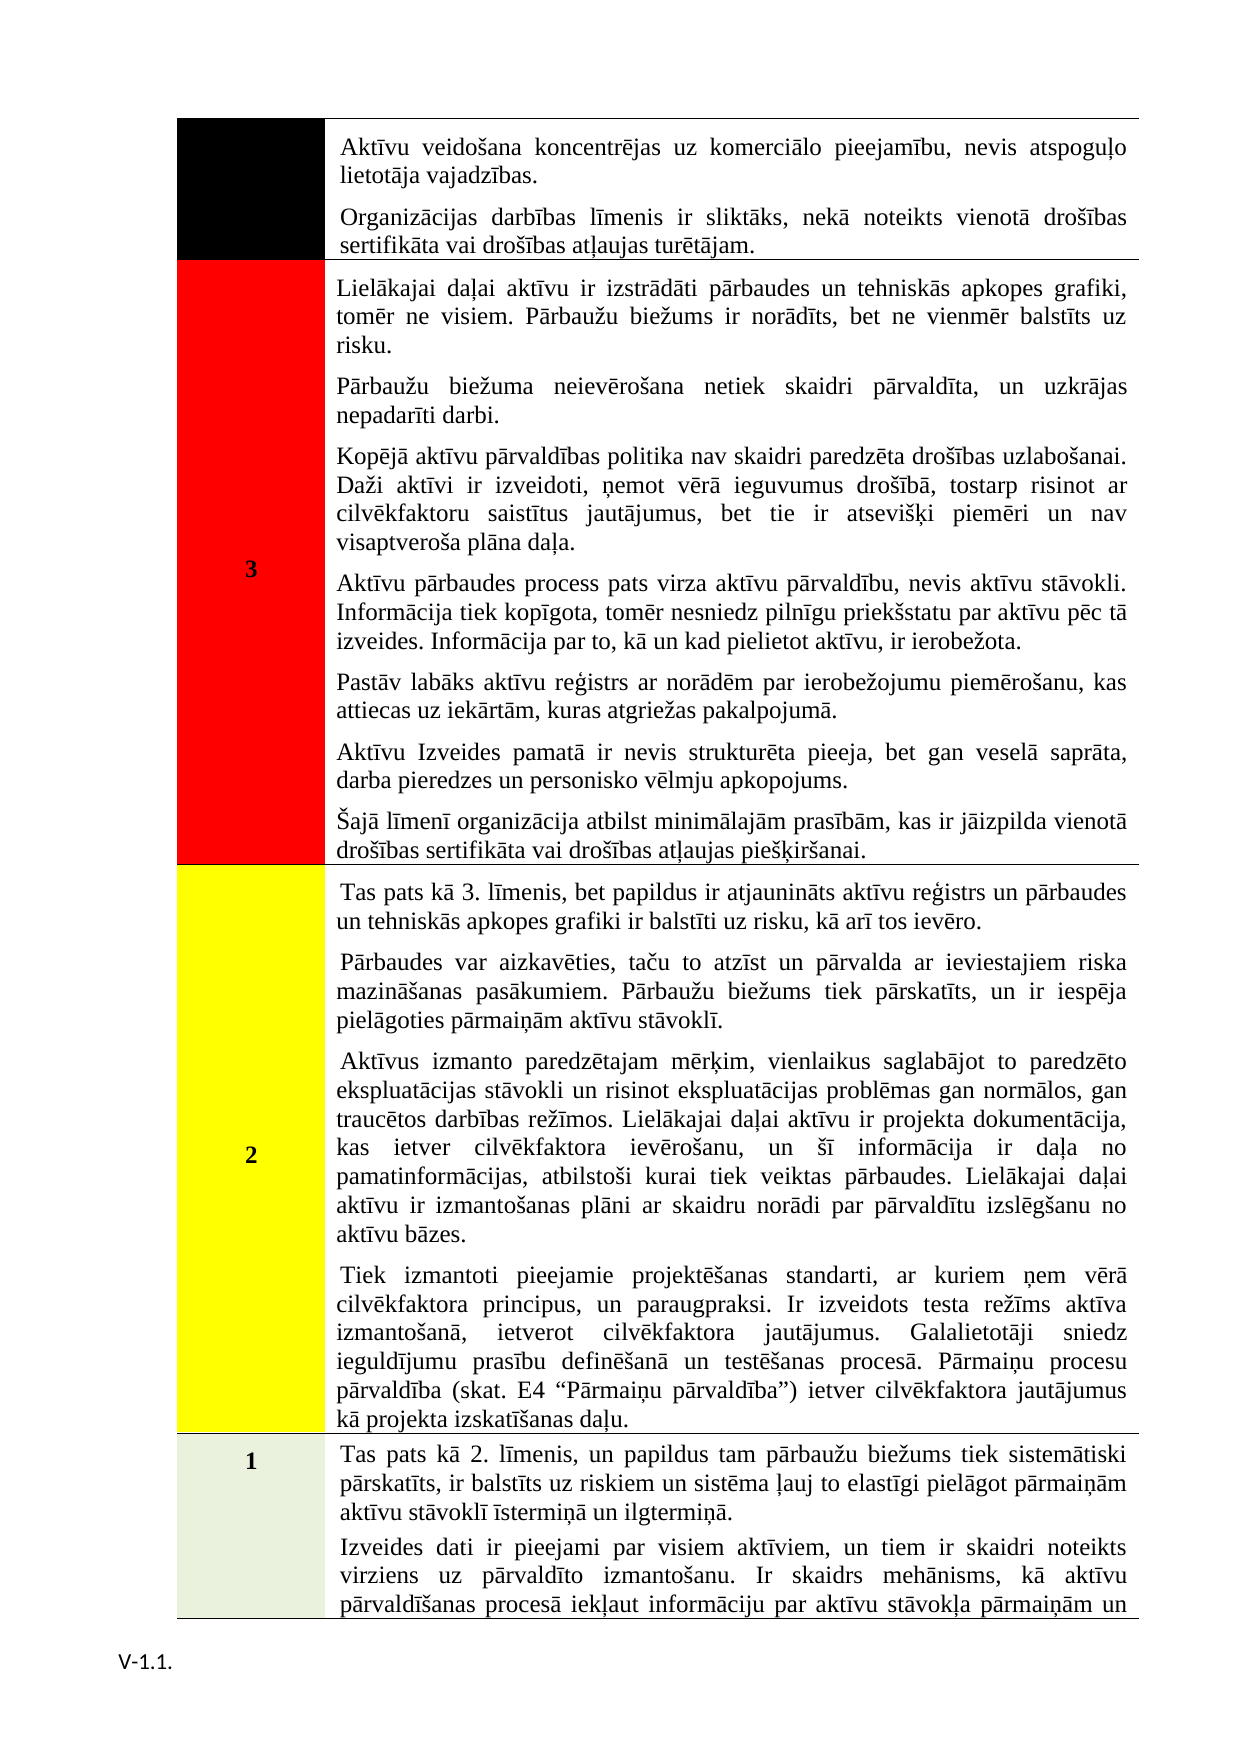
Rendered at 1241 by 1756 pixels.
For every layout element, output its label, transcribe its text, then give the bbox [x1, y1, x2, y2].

table_cell 2 [177, 865, 325, 1432]
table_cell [325, 1434, 1139, 1618]
table_cell 1 [177, 1434, 325, 1618]
table_cell 3 [177, 260, 325, 864]
table_cell Lielākajai daļai aktīvu ir izstrādāti pārbaudes un tehniskās apkopes grafiki, tomēr ne visiem. Pārbaužu biežums ir norādīts, bet ne vienmēr balstīts uz risku. Pārbaužu biežuma neievērošana netiek skaidri pārvaldīta, un uzkrājas nepadarīti darbi. Kopējā aktīvu pārvaldības politika nav skaidri paredzēta drošības uzlabošanai. Daži aktīvi ir izveidoti, ņemot vērā ieguvumus drošībā, tostarp risinot ar cilvēkfaktoru saistītus jautājumus, bet tie ir atsevišķi piemēri un nav visaptveroša plāna daļa. Aktīvu pārbaudes process pats virza aktīvu pārvaldību, nevis aktīvu stāvokli. Informācija tiek kopīgota, tomēr nesniedz pilnīgu priekšstatu par aktīvu pēc tā izveides. Informācija par to, kā un kad pielietot aktīvu, ir ierobežota. Pastāv labāks aktīvu reģistrs ar norādēm par ierobežojumu piemērošanu, kas attiecas uz iekārtām, kuras atgriežas pakalpojumā. Aktīvu Izveides pamatā ir nevis strukturēta pieeja, bet gan veselā saprāta, darba pieredzes un personisko vēlmju apkopojums. Šajā līmenī organizācija atbilst minimālajām prasībām, kas ir jāizpilda vienotā drošības sertifikāta vai drošības atļaujas piešķiršanai. [325, 260, 1139, 864]
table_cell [325, 119, 1139, 259]
table_cell Tas pats kā 3. līmenis, bet papildus ir atjaunināts aktīvu reģistrs un pārbaudes un tehniskās apkopes grafiki ir balstīti uz risku, kā arī tos ievēro. Pārbaudes var aizkavēties, taču to atzīst un pārvalda ar ieviestajiem riska mazināšanas pasākumiem. Pārbaužu biežums tiek pārskatīts, un ir iespēja pielāgoties pārmaiņām aktīvu stāvoklī. Aktīvus izmanto paredzētajam mērķim, vienlaikus saglabājot to paredzēto ekspluatācijas stāvokli un risinot ekspluatācijas problēmas gan normālos, gan traucētos darbības režīmos. Lielākajai daļai aktīvu ir projekta dokumentācija, kas ietver cilvēkfaktora ievērošanu, un šī informācija ir daļa no pamatinformācijas, atbilstoši kurai tiek veiktas pārbaudes. Lielākajai daļai aktīvu ir izmantošanas plāni ar skaidru norādi par pārvaldītu izslēgšanu no aktīvu bāzes. Tiek izmantoti pieejamie projektēšanas standarti, ar kuriem ņem vērā cilvēkfaktora principus, un paraugpraksi. Ir izveidots testa režīms aktīva izmantošanā, ietverot cilvēkfaktora jautājumus. Galalietotāji sniedz ieguldījumu prasību definēšanā un testēšanas procesā. Pārmaiņu procesu pārvaldība (skat. E4 “Pārmaiņu pārvaldība”) ietver cilvēkfaktora jautājumus kā projekta izskatīšanas daļu. [325, 865, 1139, 1432]
table_cell 4 [177, 119, 325, 259]
